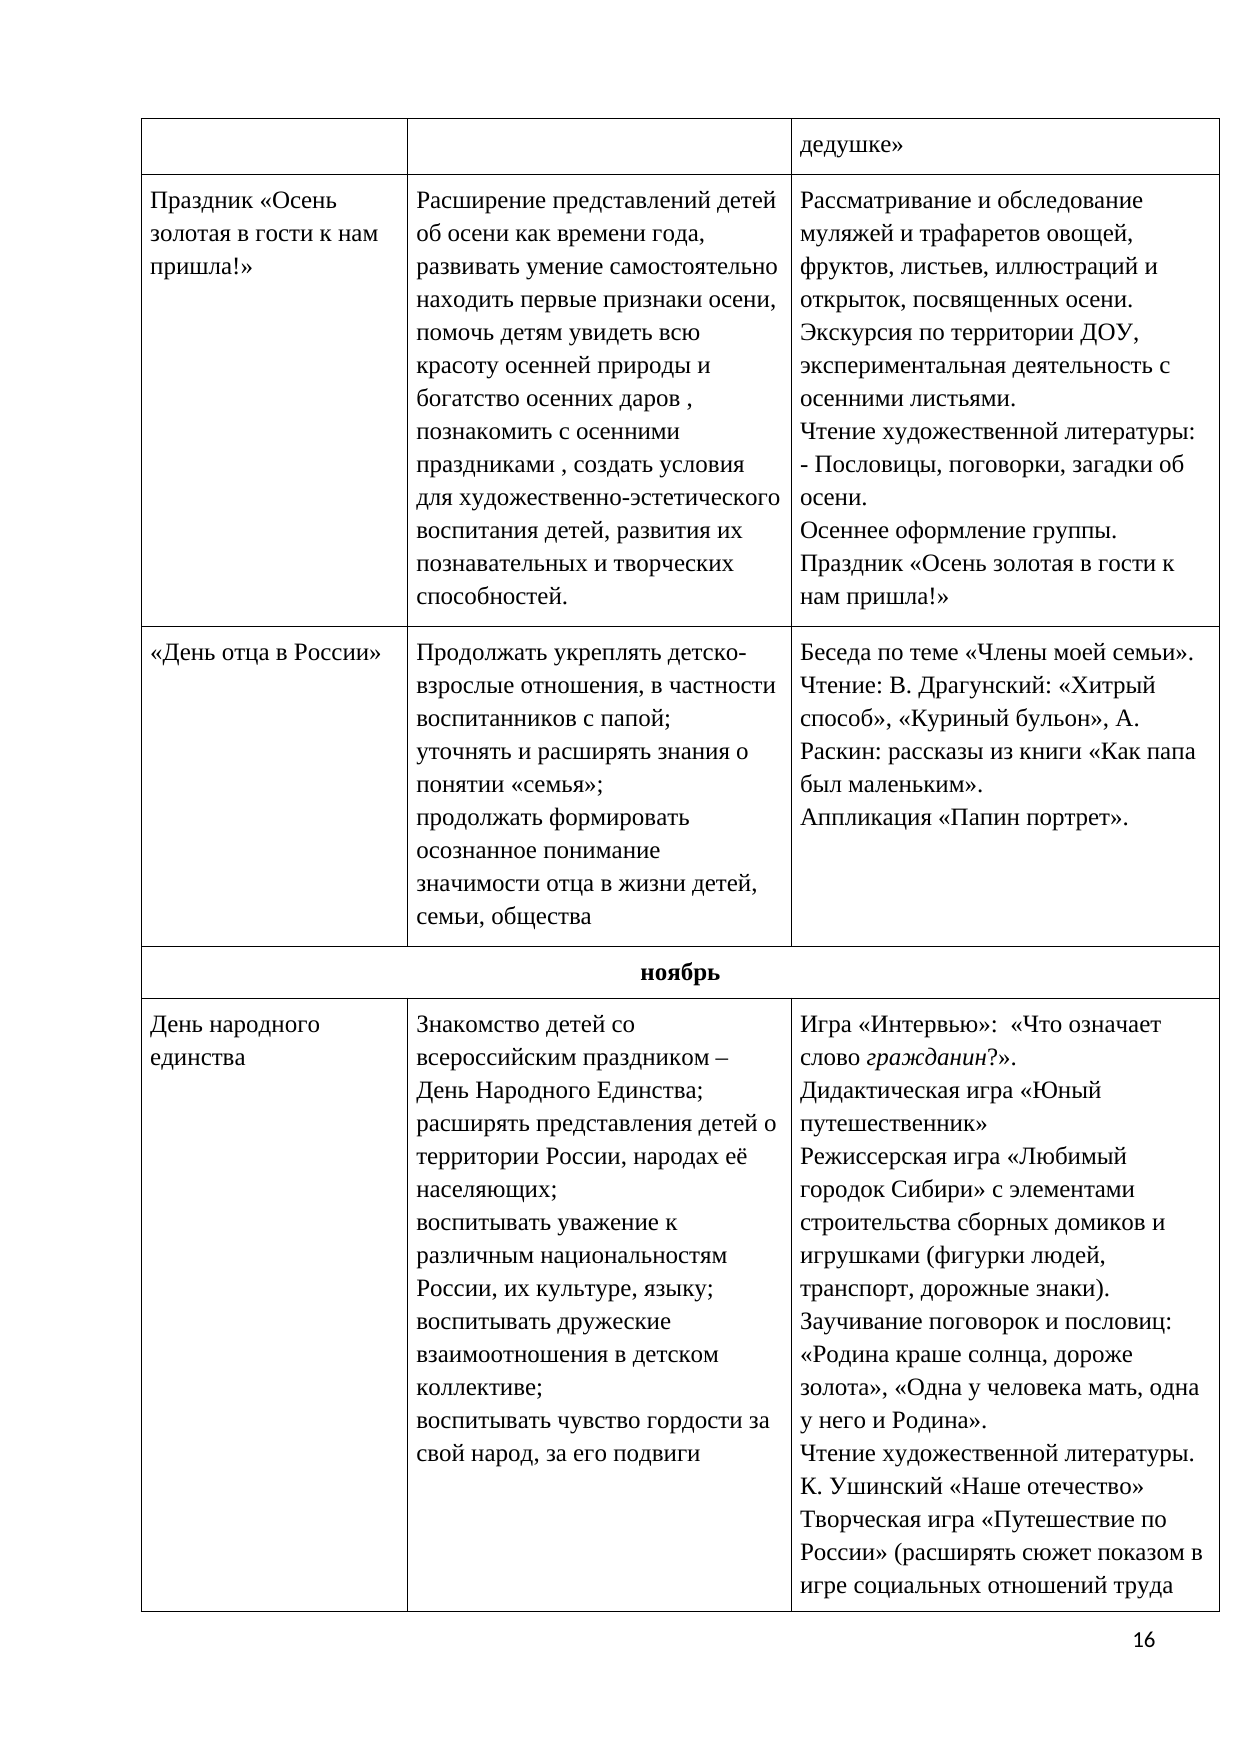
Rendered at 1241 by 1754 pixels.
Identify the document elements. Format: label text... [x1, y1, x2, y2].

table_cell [792, 999, 1219, 1611]
table_cell «День отца в России» [142, 627, 407, 946]
table_cell Расширение представлений детей об осени как времени года, развивать умение самостоятельно находить первые признаки осени, помочь детям увидеть всю красоту осенней природы и богатство осенних даров , познакомить с осенними праздниками , создать условия для художественно-эстетического воспитания детей, развития их познавательных и творческих способностей. [408, 175, 791, 626]
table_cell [142, 119, 407, 174]
table_cell Продолжать укреплять детско-взрослые отношения, в частности воспитанников с папой; уточнять и расширять знания о понятии «семья»; продолжать формировать осознанное понимание значимости отца в жизни детей, семьи, общества [408, 627, 791, 946]
table_cell Праздник «Осень золотая в гости к нам пришла!» [142, 175, 407, 626]
table_cell Рассматривание и обследование муляжей и трафаретов овощей, фруктов, листьев, иллюстраций и открыток, посвященных осени. Экскурсия по территории ДОУ, экспериментальная деятельность с осенними листьями. Чтение художественной литературы: - Пословицы, поговорки, загадки об осени. Осеннее оформление группы. Праздник «Осень золотая в гости к нам пришла!» [792, 175, 1219, 626]
table_cell Беседа по теме «Члены моей семьи». Чтение: В. Драгунский: «Хитрый способ», «Куриный бульон», А. Раскин: рассказы из книги «Как папа был маленьким». Аппликация «Папин портрет». [792, 627, 1219, 946]
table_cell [142, 999, 407, 1611]
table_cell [792, 119, 1219, 174]
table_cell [408, 999, 791, 1611]
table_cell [408, 119, 791, 174]
table_cell ноябрь [142, 947, 1219, 998]
